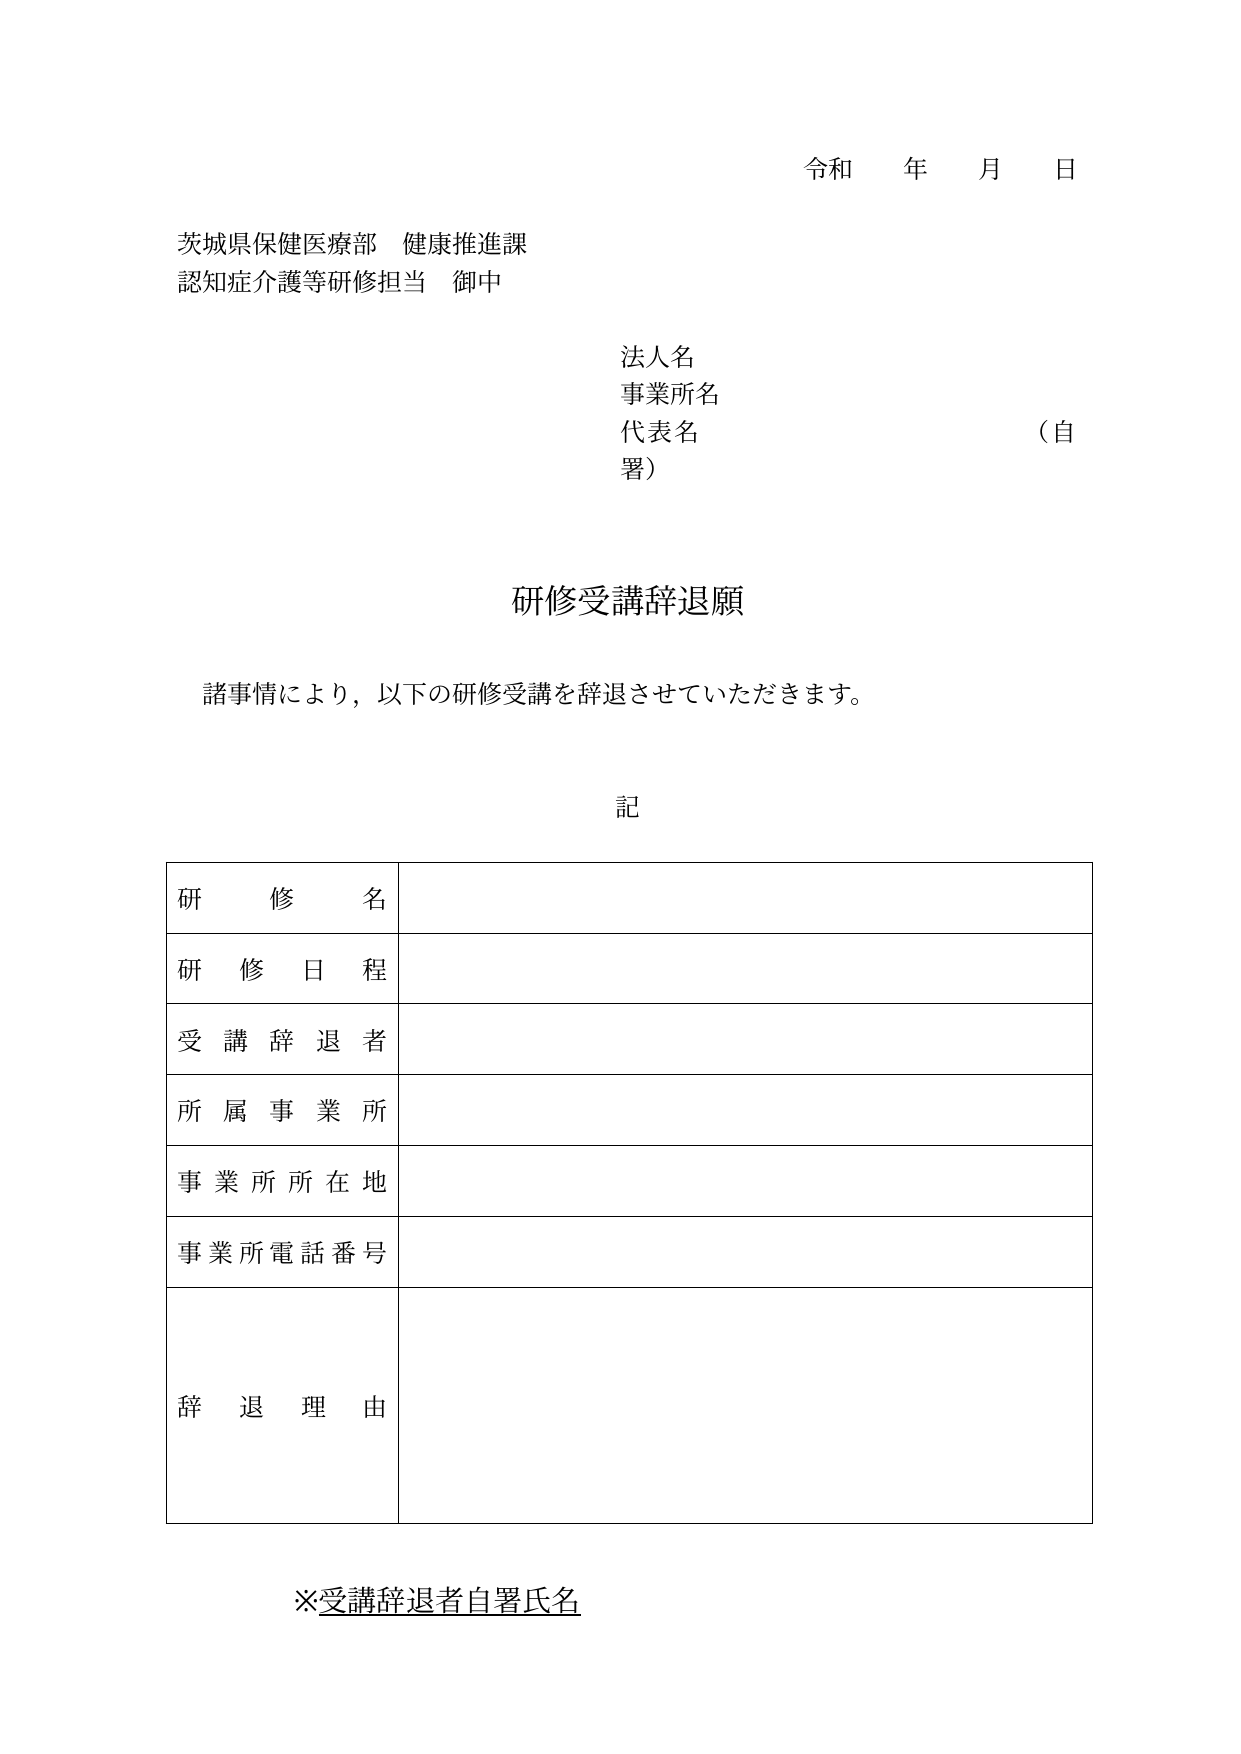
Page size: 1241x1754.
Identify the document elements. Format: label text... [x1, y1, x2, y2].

table_header [399, 863, 1092, 932]
text 代表名 （自署） [620, 412, 1078, 487]
table_cell [399, 934, 1092, 1003]
table_cell [399, 1004, 1092, 1074]
text 茨城県保健医療部 健康推進課 [177, 224, 1078, 262]
text 法人名 [620, 337, 1078, 374]
table_cell 受講辞退者 [167, 1004, 398, 1074]
table_header 研修名 [167, 863, 398, 932]
table_cell 辞退理由 [167, 1288, 398, 1523]
table_cell 研修日程 [167, 934, 398, 1003]
table_cell [399, 1146, 1092, 1216]
table_cell 事業所所在地 [167, 1146, 398, 1216]
text 認知症介護等研修担当 御中 [177, 262, 1078, 299]
table_cell [399, 1217, 1092, 1287]
subtitle 記 [177, 787, 1078, 824]
table_cell 事業所電話番号 [167, 1217, 398, 1287]
text 諸事情により，以下の研修受講を辞退させていただきます。 [177, 674, 1078, 712]
text 研修受講辞退願 [177, 562, 1078, 637]
table_cell [399, 1075, 1092, 1145]
text 事業所名 [620, 374, 1078, 412]
table_cell [399, 1288, 1092, 1523]
table_cell 所属事業所 [167, 1075, 398, 1145]
text 令和 年 月 日 [177, 149, 1078, 187]
text ※受講辞退者自署氏名 [177, 1561, 961, 1636]
